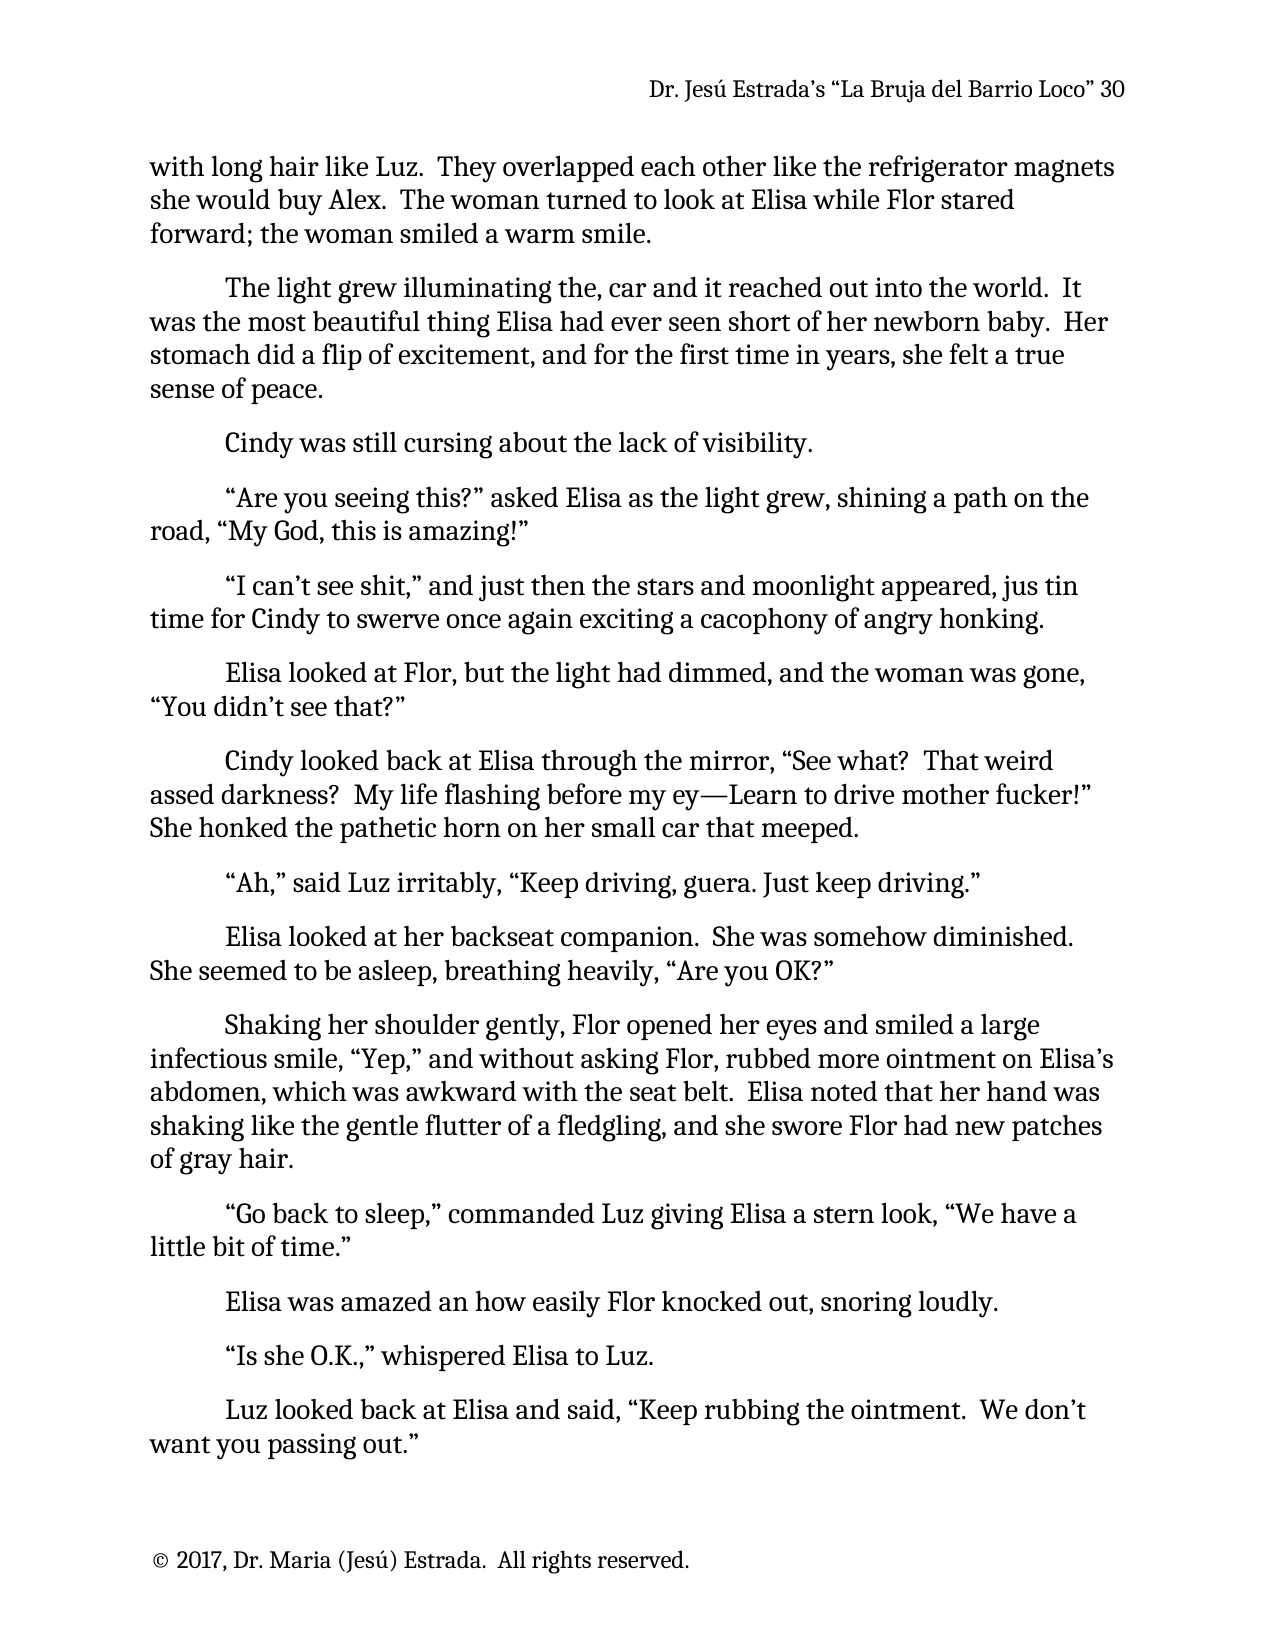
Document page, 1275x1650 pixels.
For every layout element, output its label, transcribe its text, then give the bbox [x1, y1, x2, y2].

text Elisa looked at Flor, but the light had dimmed, and the woman was gone, “You didn’t see that?” [150, 657, 1125, 724]
text Cindy was still cursing about the lack of visibility. [150, 426, 1125, 460]
text Luz looked back at Elisa and said, “Keep rubbing the ointment. We don’t want you passing out.” [150, 1393, 1125, 1461]
text Shaking her shoulder gently, Flor opened her eyes and smiled a large infectious smile, “Yep,” and without asking Flor, rubbed more ointment on Elisa’s abdomen, which was awkward with the seat belt. Elisa noted that her hand was shaking like the gentle flutter of a fledgling, and she swore Flor had new patches of gray hair. [150, 1008, 1125, 1176]
text “Go back to sleep,” commanded Luz giving Elisa a stern look, “We have a little bit of time.” [150, 1197, 1125, 1264]
text The light grew illuminating the, car and it reached out into the world. It was the most beautiful thing Elisa had ever seen short of her newborn baby. Her stomach did a flip of excitement, and for the first time in years, she felt a true sense of peace. [150, 271, 1125, 406]
text Elisa looked at her backseat companion. She was somehow diminished. She seemed to be asleep, breathing heavily, “Are you OK?” [150, 920, 1125, 987]
text “Are you seeing this?” asked Elisa as the light grew, shining a path on the road, “My God, this is amazing!” [150, 481, 1125, 548]
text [150, 150, 1125, 251]
text “Is she O.K.,” whispered Elisa to Luz. [150, 1339, 1125, 1373]
text “Ah,” said Luz irritably, “Keep driving, guera. Just keep driving.” [150, 866, 1125, 899]
text Elisa was amazed an how easily Flor knocked out, snoring loudly. [150, 1285, 1125, 1318]
text Cindy looked back at Elisa through the mirror, “See what? That weird assed darkness? My life flashing before my ey—Learn to drive mother fucker!” She honked the pathetic horn on her small car that meeped. [150, 744, 1125, 845]
text “I can’t see shit,” and just then the stars and moonlight appeared, jus tin time for Cindy to swerve once again exciting a cacophony of angry honking. [150, 569, 1125, 636]
